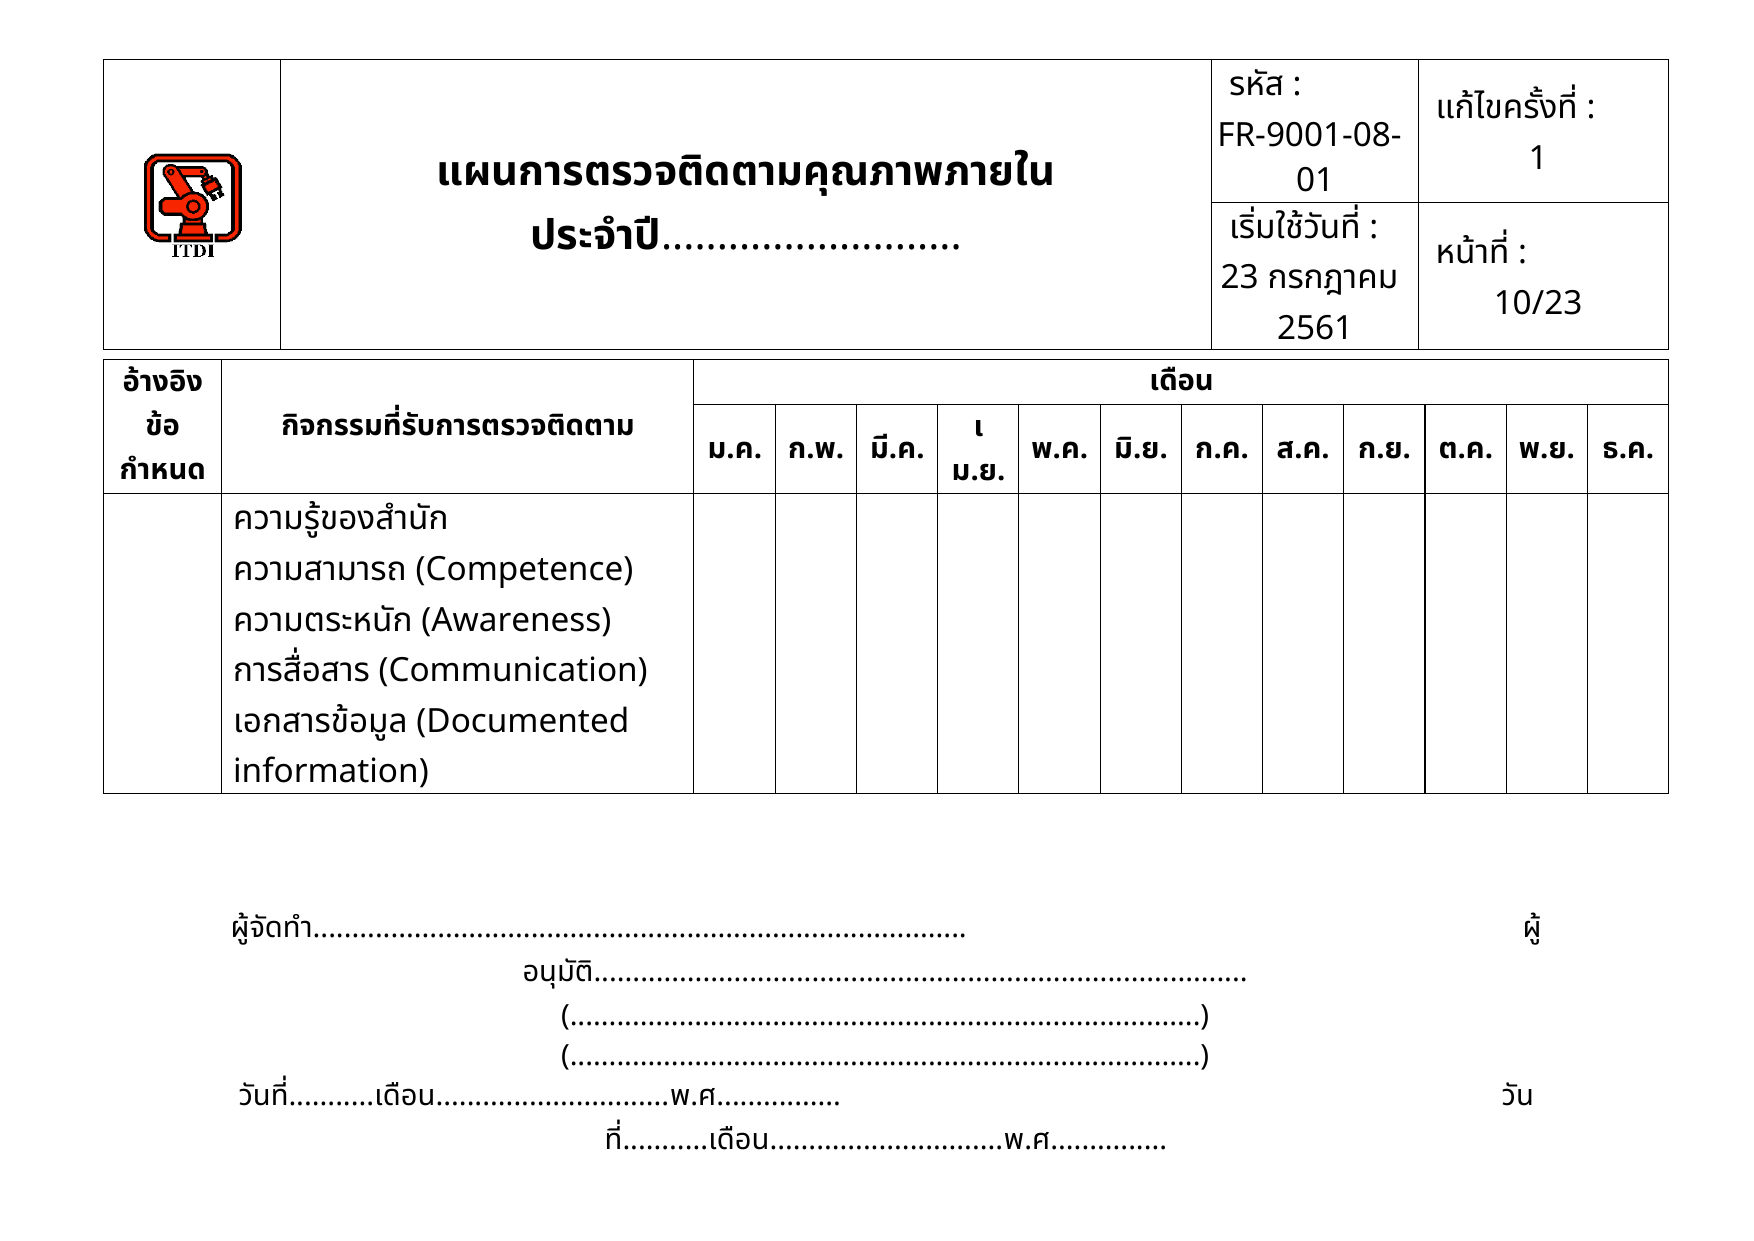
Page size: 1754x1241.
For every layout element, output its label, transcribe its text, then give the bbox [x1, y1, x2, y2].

table_cell พ.ย. [1507, 405, 1587, 493]
table_cell [776, 494, 856, 793]
picture [138, 151, 247, 259]
table_cell เม.ย. [938, 405, 1018, 493]
table_cell [1426, 494, 1506, 793]
table_cell ธ.ค. [1588, 405, 1668, 493]
table_cell มี.ค. [857, 405, 937, 493]
table_cell [1182, 494, 1262, 793]
table_cell ก.ย. [1344, 405, 1424, 493]
table_cell ส.ค. [1263, 405, 1343, 493]
table_header เดือน [694, 360, 1668, 404]
table_cell ก.ค. [1182, 405, 1262, 493]
table_header อ้างอิง ข้อกำหนด [104, 360, 221, 493]
table_cell พ.ค. [1019, 405, 1100, 493]
table_cell การสนับสนุน (Support) ทรัพยากร (Resources) ข้อกำหนดทั่วไป บุคลากร โครงสร้างพื้นฐาน สภาพแวดล้อมในการดำเนินกระบวนการ ทรัพยากรในการตรวจติดตามและตรวจวัด ความรู้ของสำนัก ความสามารถ (Competence) ความตระหนัก (Awareness) การสื่อสาร (Communication) เอกสารข้อมูล (Documented information) [222, 494, 693, 793]
table_cell [1344, 494, 1424, 793]
table_cell มิ.ย. [1101, 405, 1181, 493]
table_cell [938, 494, 1018, 793]
table_cell [1588, 494, 1668, 793]
table_cell ก.พ. [776, 405, 856, 493]
table_cell [694, 494, 775, 793]
table_cell ม.ค. [694, 405, 775, 493]
table_cell 7 [104, 494, 221, 793]
table_cell [1507, 494, 1587, 793]
table_header กิจกรรมที่รับการตรวจติดตาม [222, 360, 693, 493]
table_cell [857, 494, 937, 793]
table_cell ต.ค. [1426, 405, 1506, 493]
table_cell [1101, 494, 1181, 793]
table_cell [1263, 494, 1343, 793]
table_cell [1019, 494, 1100, 793]
